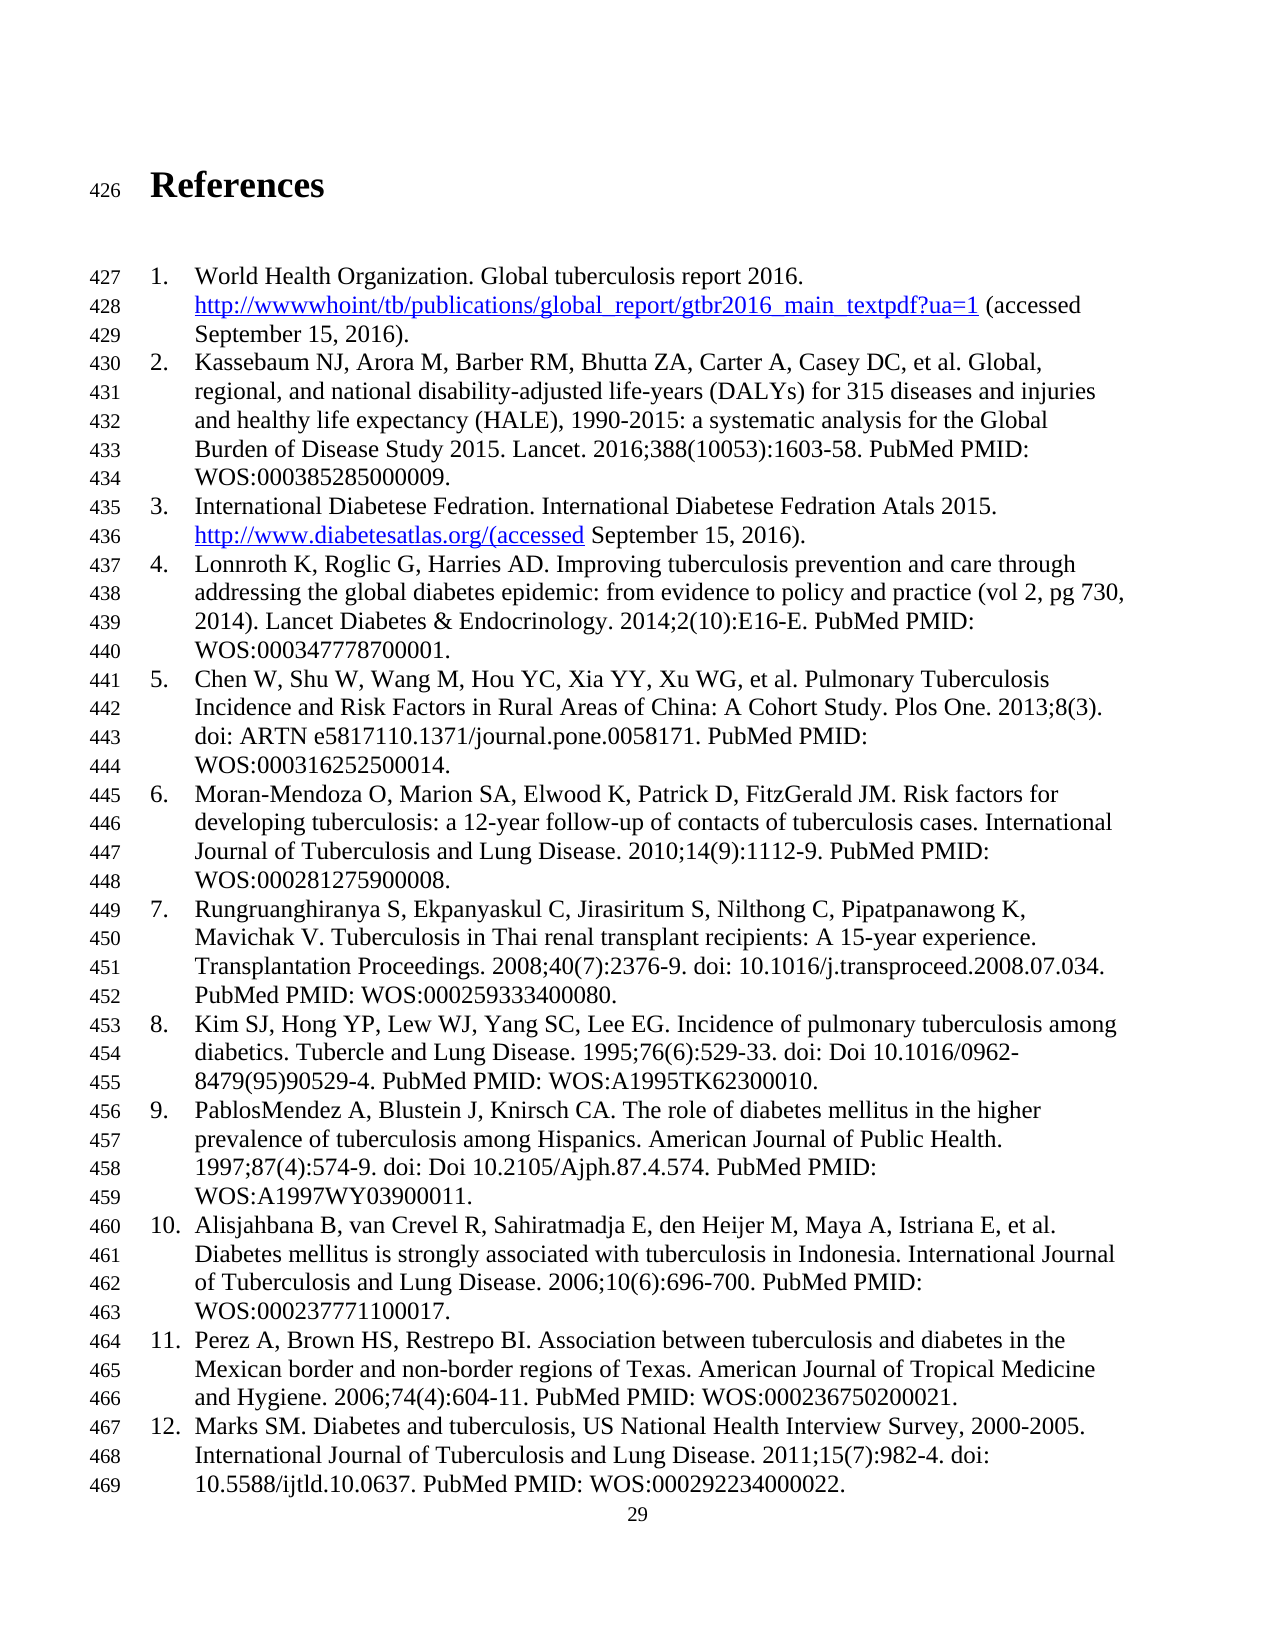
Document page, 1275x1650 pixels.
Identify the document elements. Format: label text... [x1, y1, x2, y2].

text 12. Marks SM. Diabetes and tuberculosis, US National Health Interview Survey, 2000-2005. International Journal of Tuberculosis and Lung Disease. 2011;15(7):982-4. doi: 10.5588/ijtld.10.0637. PubMed PMID: WOS:000292234000022. [150, 1411, 1125, 1497]
text 2. Kassebaum NJ, Arora M, Barber RM, Bhutta ZA, Carter A, Casey DC, et al. Global, regional, and national disability-adjusted life-years (DALYs) for 315 diseases and injuries and healthy life expectancy (HALE), 1990-2015: a systematic analysis for the Global Burden of Disease Study 2015. Lancet. 2016;388(10053):1603-58. PubMed PMID: WOS:000385285000009. [150, 347, 1125, 491]
text Writing – review & editing: RHA, LJA, JAC, and FP.References [150, 162, 1125, 206]
text 8. Kim SJ, Hong YP, Lew WJ, Yang SC, Lee EG. Incidence of pulmonary tuberculosis among diabetics. Tubercle and Lung Disease. 1995;76(6):529-33. doi: Doi 10.1016/0962-8479(95)90529-4. PubMed PMID: WOS:A1995TK62300010. [150, 1009, 1125, 1095]
text 4. Lonnroth K, Roglic G, Harries AD. Improving tuberculosis prevention and care through addressing the global diabetes epidemic: from evidence to policy and practice (vol 2, pg 730, 2014). Lancet Diabetes & Endocrinology. 2014;2(10):E16-E. PubMed PMID: WOS:000347778700001. [150, 549, 1125, 664]
text 7. Rungruanghiranya S, Ekpanyaskul C, Jirasiritum S, Nilthong C, Pipatpanawong K, Mavichak V. Tuberculosis in Thai renal transplant recipients: A 15-year experience. Transplantation Proceedings. 2008;40(7):2376-9. doi: 10.1016/j.transproceed.2008.07.034. PubMed PMID: WOS:000259333400080. [150, 894, 1125, 1009]
text 11. Perez A, Brown HS, Restrepo BI. Association between tuberculosis and diabetes in the Mexican border and non-border regions of Texas. American Journal of Tropical Medicine and Hygiene. 2006;74(4):604-11. PubMed PMID: WOS:000236750200021. [150, 1325, 1125, 1411]
text 10. Alisjahbana B, van Crevel R, Sahiratmadja E, den Heijer M, Maya A, Istriana E, et al. Diabetes mellitus is strongly associated with tuberculosis in Indonesia. International Journal of Tuberculosis and Lung Disease. 2006;10(6):696-700. PubMed PMID: WOS:000237771100017. [150, 1210, 1125, 1325]
text 9. PablosMendez A, Blustein J, Knirsch CA. The role of diabetes mellitus in the higher prevalence of tuberculosis among Hispanics. American Journal of Public Health. 1997;87(4):574-9. doi: Doi 10.2105/Ajph.87.4.574. PubMed PMID: WOS:A1997WY03900011. [150, 1095, 1125, 1210]
text 5. Chen W, Shu W, Wang M, Hou YC, Xia YY, Xu WG, et al. Pulmonary Tuberculosis Incidence and Risk Factors in Rural Areas of China: A Cohort Study. Plos One. 2013;8(3). doi: ARTN e5817110.1371/journal.pone.0058171. PubMed PMID: WOS:000316252500014. [150, 664, 1125, 779]
text 1. World Health Organization. Global tuberculosis report 2016. http://wwwwhoint/tb/publications/global_report/gtbr2016_main_textpdf?ua=1 (accessed September 15, 2016). [150, 261, 1125, 347]
text 6. Moran-Mendoza O, Marion SA, Elwood K, Patrick D, FitzGerald JM. Risk factors for developing tuberculosis: a 12-year follow-up of contacts of tuberculosis cases. International Journal of Tuberculosis and Lung Disease. 2010;14(9):1112-9. PubMed PMID: WOS:000281275900008. [150, 779, 1125, 894]
text 3. International Diabetese Fedration. International Diabetese Fedration Atals 2015. http://www.diabetesatlas.org/(accessed September 15, 2016). [150, 491, 1125, 549]
